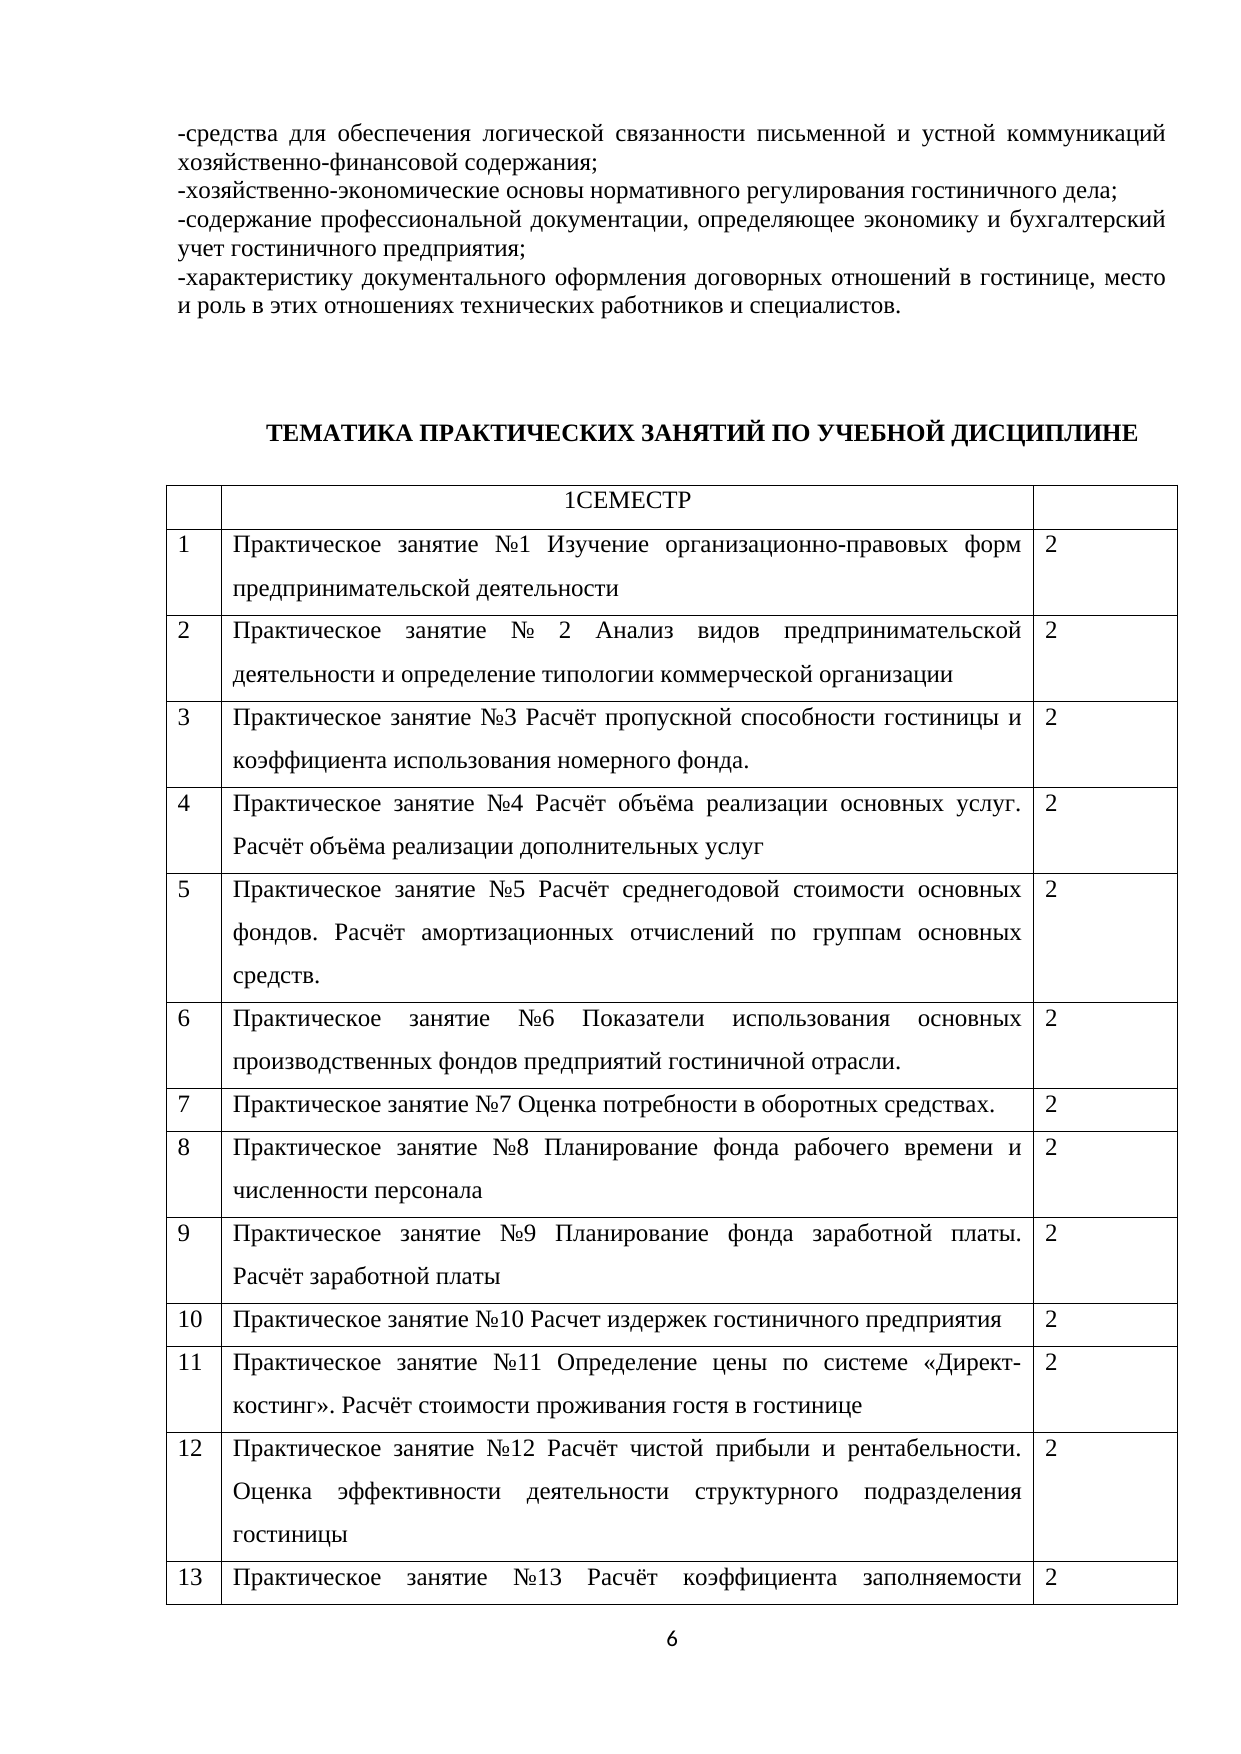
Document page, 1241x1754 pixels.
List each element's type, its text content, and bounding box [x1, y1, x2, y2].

table_cell Практическое занятие №1 Изучение организационно-правовых форм предпринимательской деятельности [222, 530, 1033, 614]
table_cell 9 [167, 1218, 221, 1303]
table_cell 2 [1034, 616, 1177, 701]
table_cell 8 [167, 1132, 221, 1217]
text -содержание профессиональной документации, определяющее экономику и бухгалтерский учет гостиничного предприятия; [177, 204, 1167, 262]
text -средства для обеспечения логической связанности письменной и устной коммуникаций хозяйственно-финансовой содержания; [177, 118, 1167, 176]
table_cell 13 [167, 1562, 221, 1604]
table_cell 2 [1034, 1304, 1177, 1346]
table_cell 7 [167, 1089, 221, 1131]
table_cell 2 [1034, 1218, 1177, 1303]
table_cell Практическое занятие №9 Планирование фонда заработной платы. Расчёт заработной платы [222, 1218, 1033, 1303]
table_cell 5 [167, 874, 221, 1002]
table_cell 2 [1034, 1089, 1177, 1131]
table_cell Практическое занятие №11 Определение цены по системе «Директ-костинг». Расчёт стоимости проживания гостя в гостинице [222, 1347, 1033, 1432]
table_cell Практическое занятие №10 Расчет издержек гостиничного предприятия [222, 1304, 1033, 1346]
table_cell Практическое занятие №4 Расчёт объёма реализации основных услуг. Расчёт объёма реализации дополнительных услуг [222, 788, 1033, 873]
table_cell Практическое занятие №12 Расчёт чистой прибыли и рентабельности. Оценка эффективности деятельности структурного подразделения гостиницы [222, 1433, 1033, 1561]
table_cell 6 [167, 1003, 221, 1088]
table_cell Практическое занятие №8 Планирование фонда рабочего времени и численности персонала [222, 1132, 1033, 1217]
table_cell 2 [1034, 1132, 1177, 1217]
table_cell 2 [1034, 1347, 1177, 1432]
table_cell 10 [167, 1304, 221, 1346]
table_cell 2 [1034, 1562, 1177, 1604]
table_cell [222, 1562, 1033, 1604]
table_cell Практическое занятие №3 Расчёт пропускной способности гостиницы и коэффициента использования номерного фонда. [222, 702, 1033, 787]
table_cell 4 [167, 788, 221, 873]
table_cell 2 [1034, 702, 1177, 787]
text -хозяйственно-экономические основы нормативного регулирования гостиничного дела; [177, 176, 1167, 204]
table_cell 2 [1034, 788, 1177, 873]
table_cell 12 [167, 1433, 221, 1561]
text -характеристику документального оформления договорных отношений в гостинице, место и роль в этих отношениях технических работников и специалистов. [177, 262, 1167, 319]
table_cell 3 [167, 702, 221, 787]
table_header 1СЕМЕСТР [222, 486, 1033, 528]
table_cell 2 [1034, 530, 1177, 614]
table_header [167, 486, 221, 528]
table_header [1034, 486, 1177, 528]
text ТЕМАТИКА ПРАКТИЧЕСКИХ ЗАНЯТИЙ ПО УЧЕБНОЙ ДИСЦИПЛИНЕ [177, 418, 1167, 447]
table_cell 2 [167, 616, 221, 701]
table_cell 11 [167, 1347, 221, 1432]
table_cell Практическое занятие №7 Оценка потребности в оборотных средствах. [222, 1089, 1033, 1131]
table_cell Практическое занятие №6 Показатели использования основных производственных фондов предприятий гостиничной отрасли. [222, 1003, 1033, 1088]
table_cell 2 [1034, 874, 1177, 1002]
table_cell 2 [1034, 1433, 1177, 1561]
table_cell 2 [1034, 1003, 1177, 1088]
table_cell 1 [167, 530, 221, 614]
table_cell Практическое занятие № 2 Анализ видов предпринимательской деятельности и определение типологии коммерческой организации [222, 616, 1033, 701]
table_cell Практическое занятие №5 Расчёт среднегодовой стоимости основных фондов. Расчёт амортизационных отчислений по группам основных средств. [222, 874, 1033, 1002]
